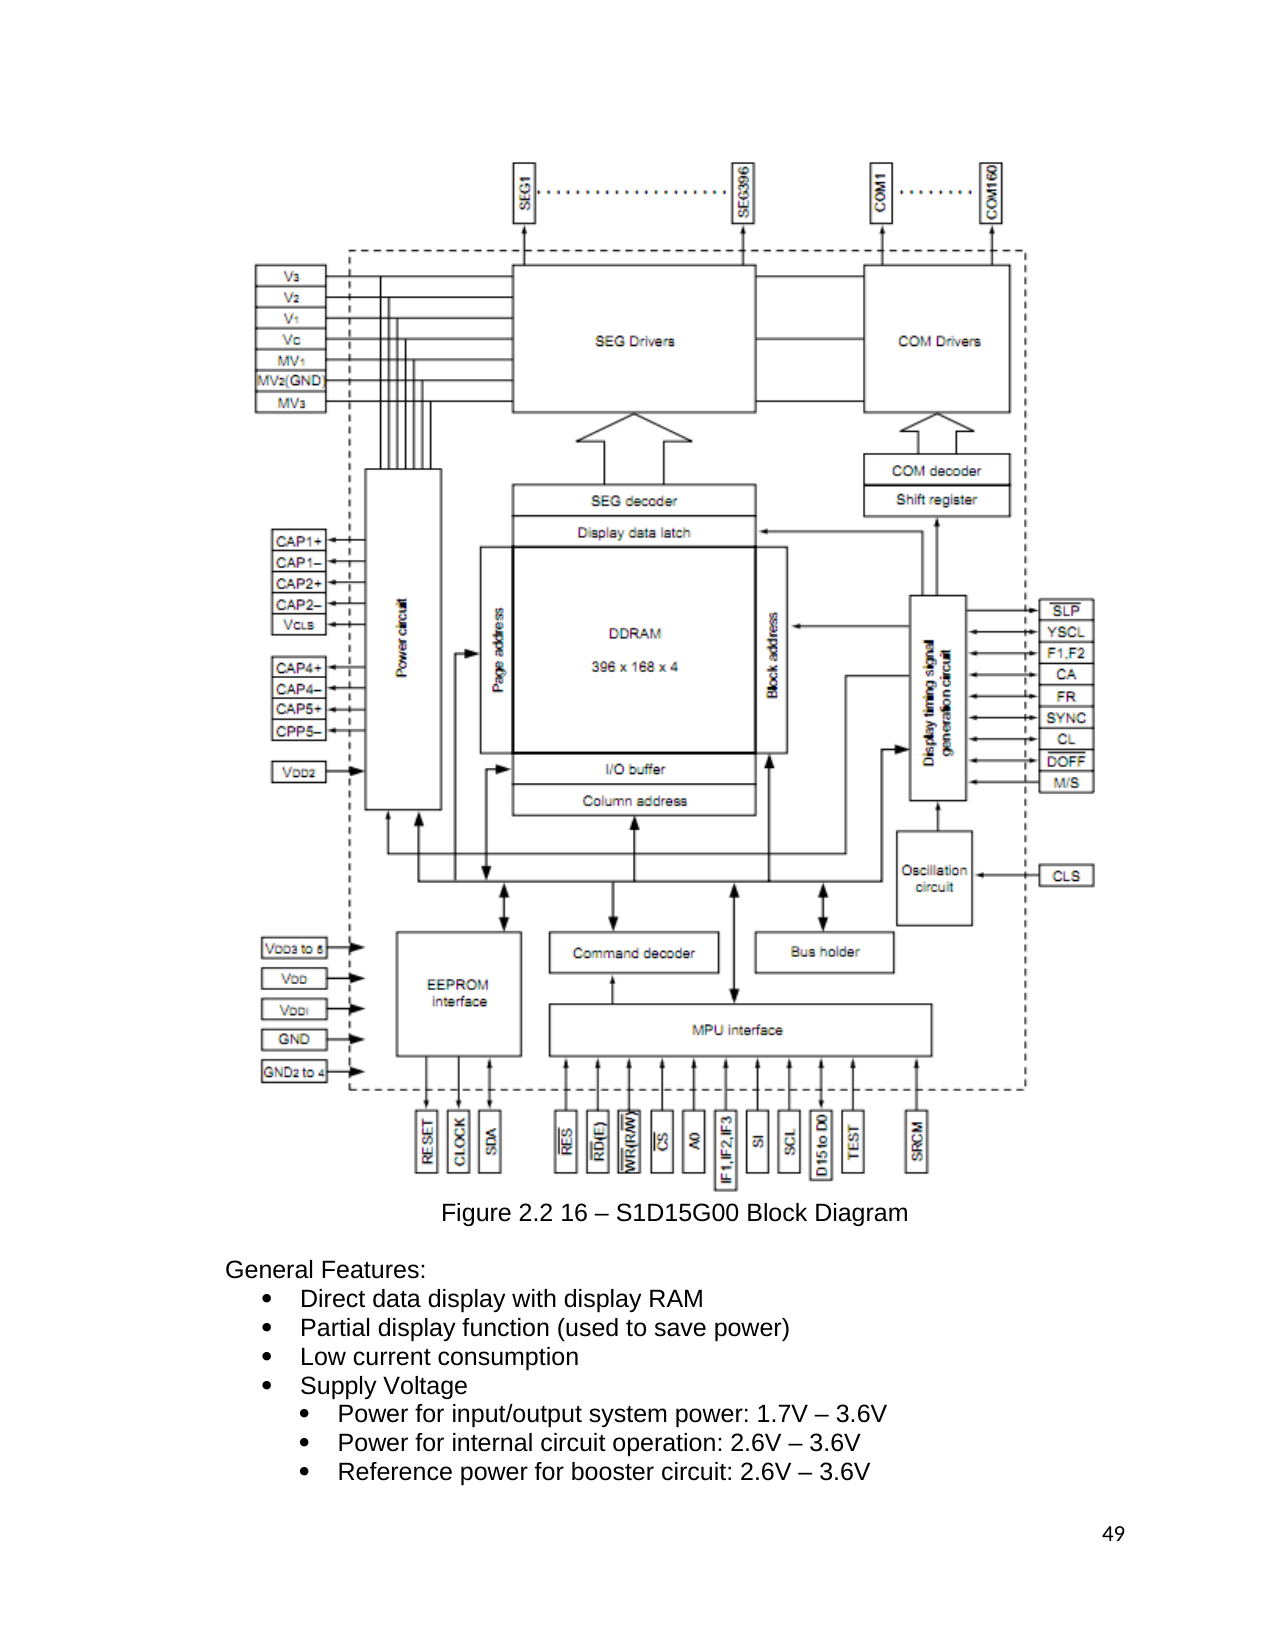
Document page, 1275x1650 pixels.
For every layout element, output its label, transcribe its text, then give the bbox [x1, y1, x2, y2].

list Partial display function (used to save power) [262, 1313, 1125, 1342]
list Supply Voltage [262, 1371, 1125, 1399]
list Power for internal circuit operation: 2.6V – 3.6V [300, 1428, 1125, 1457]
list Direct data display with display RAM [262, 1284, 1125, 1313]
list Power for input/output system power: 1.7V – 3.6V [300, 1399, 1125, 1428]
list Low current consumption [262, 1342, 1125, 1371]
picture [244, 150, 1106, 1198]
text General Features: [225, 1255, 1125, 1284]
list Reference power for booster circuit: 2.6V – 3.6V [300, 1457, 1125, 1486]
